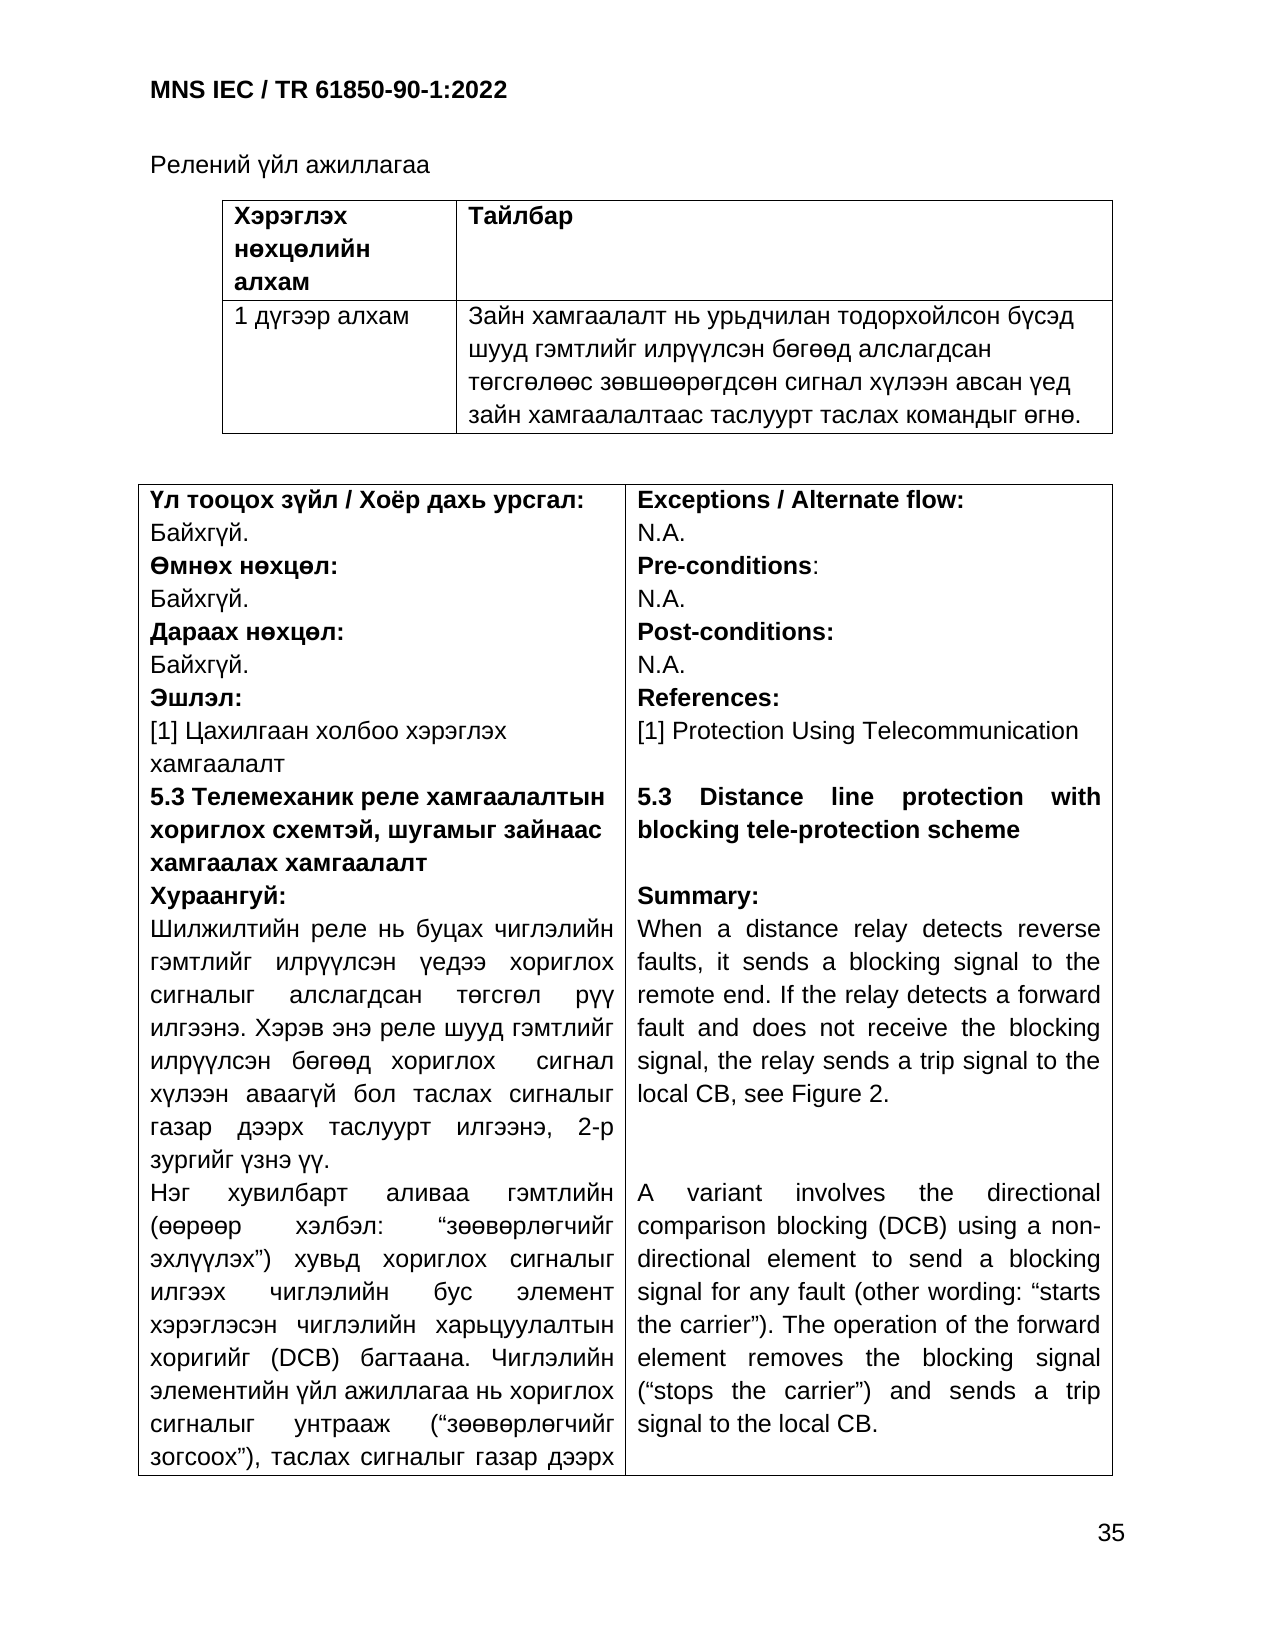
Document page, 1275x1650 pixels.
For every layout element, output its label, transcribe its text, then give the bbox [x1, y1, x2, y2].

text Релений үйл ажиллагаа [150, 150, 1125, 179]
table_cell Зайн хамгаалалт нь урьдчилан тодорхойлсон бүсэд шууд гэмтлийг илрүүлсэн бөгөөд алслагдсан төгсгөлөөс зөвшөөрөгдсөн сигнал хүлээн авсан үед зайн хамгаалалтаас таслуурт таслах командыг өгнө. [457, 301, 1112, 433]
table_cell 1 дүгээр алхам [223, 301, 456, 433]
table_header Тайлбар [457, 201, 1112, 300]
table_header Хэрэглэх нөхцөлийн алхам [223, 201, 456, 300]
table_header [626, 485, 1112, 1475]
